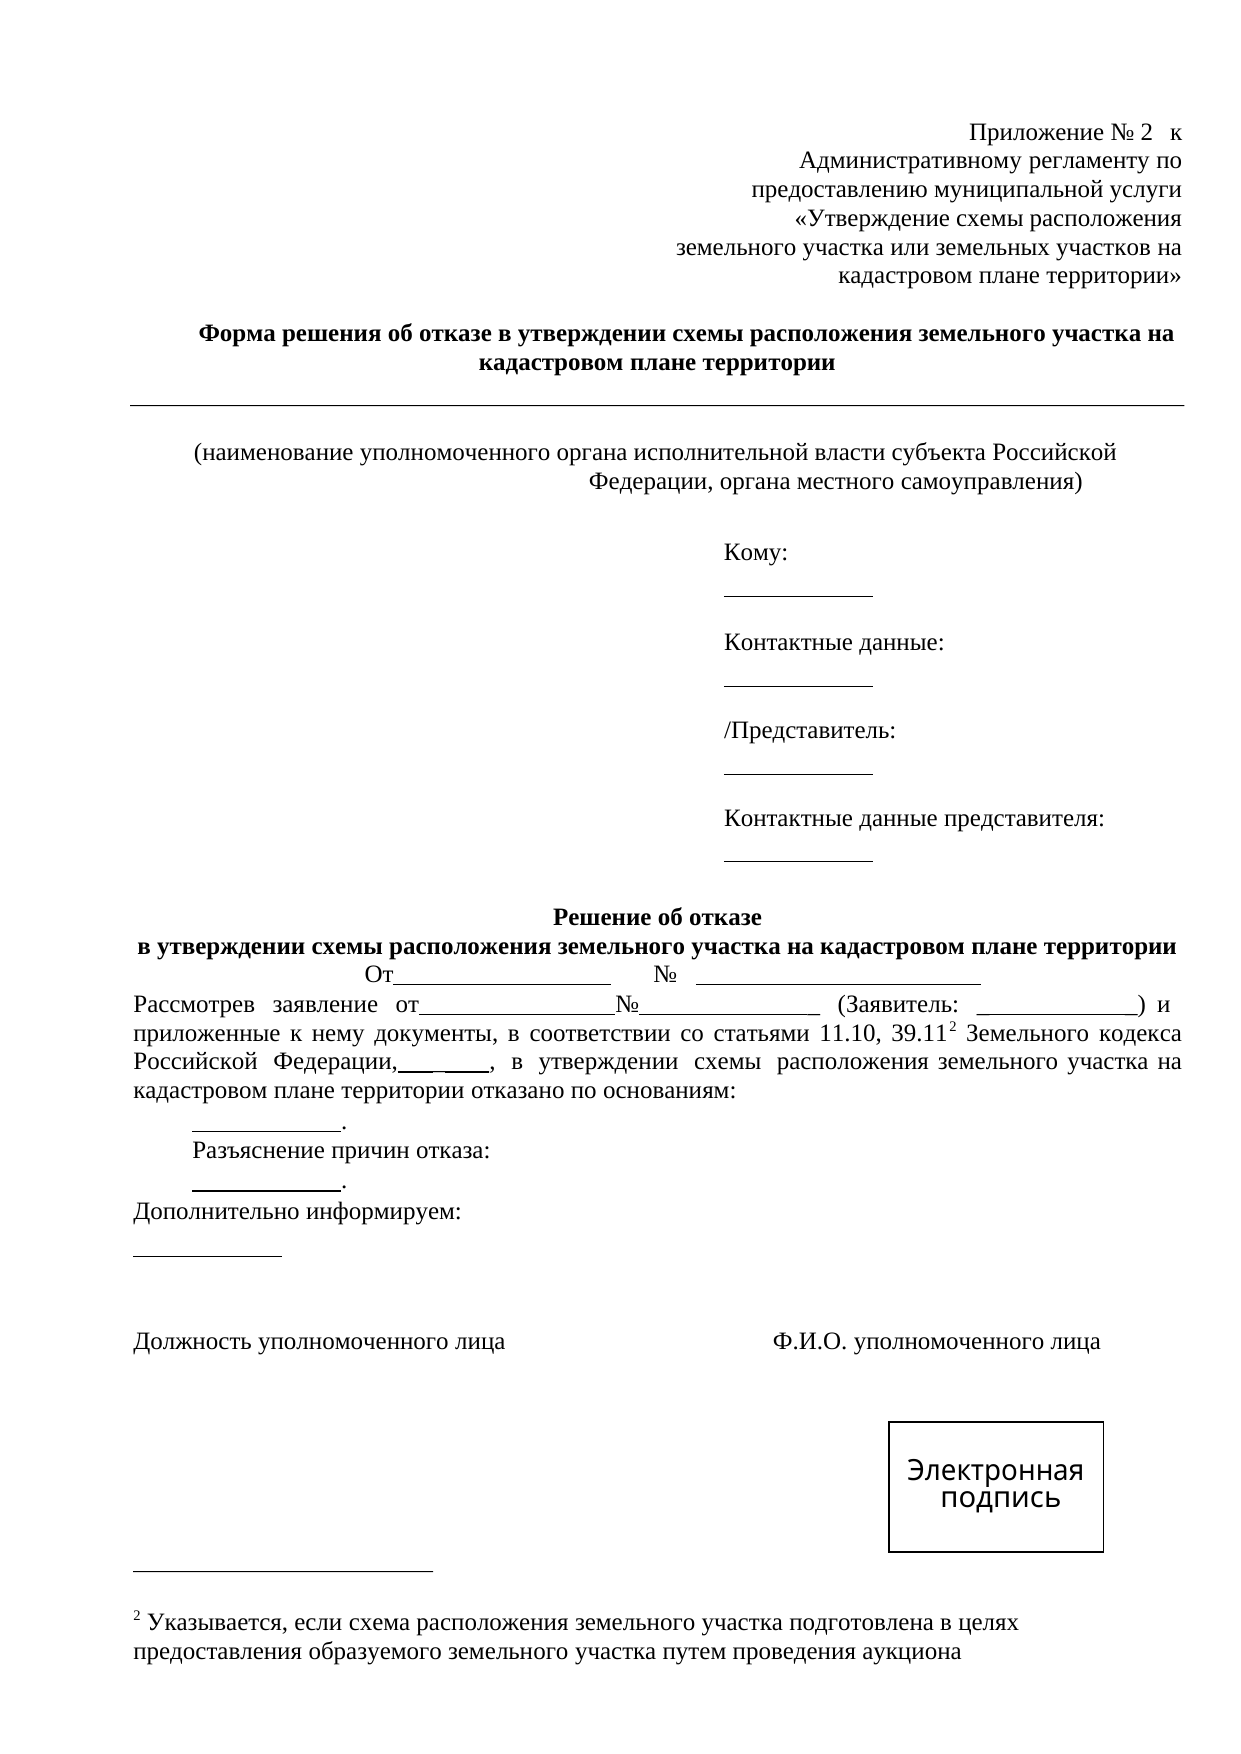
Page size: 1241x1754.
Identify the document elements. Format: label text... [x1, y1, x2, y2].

text . [192, 1106, 1196, 1134]
text 2 Указывается, если схема расположения земельного участка подготовлена в целях предоставления образуемого земельного участка путем проведения аукциона [133, 1607, 1153, 1664]
text (наименование уполномоченного органа исполнительной власти субъекта Российской Федерации, органа местного самоуправления) [194, 437, 1122, 494]
text /Представитель: [724, 718, 1196, 744]
text Форма решения об отказе в утверждении схемы расположения земельного участка на кадастровом плане территории [198, 318, 1176, 376]
text Контактные данные: [724, 628, 1196, 656]
text Решение об отказе [134, 902, 1180, 931]
text Кому: [332, 537, 1180, 566]
text . [192, 1164, 1196, 1195]
text Рассмотрев заявление от № _ (Заявитель: _ _) и [133, 989, 1196, 1017]
text Контактные данные представителя: [724, 805, 1196, 831]
text Должность уполномоченного лица Ф.И.О. уполномоченного лица [133, 1326, 1196, 1355]
text Разъяснение причин отказа: [192, 1135, 1196, 1164]
text в утверждении схемы расположения земельного участка на кадастровом плане территории [134, 931, 1180, 960]
text Дополнительно информируем: [133, 1195, 1196, 1226]
text «Утверждение схемы расположения земельного участка или земельных участков на кадастровом плане территории» [627, 203, 1182, 289]
text От № [148, 960, 1196, 988]
text Приложение № 2 к Административному регламенту по предоставлению муниципальной услуги [721, 117, 1182, 203]
text приложенные к нему документы, в соответствии со статьями 11.10, 39.112 Земельного кодекса Российской Федерации, _ , в утверждении схемы расположения земельного участка на кадастровом плане территории отказано по основаниям: [133, 1018, 1182, 1104]
